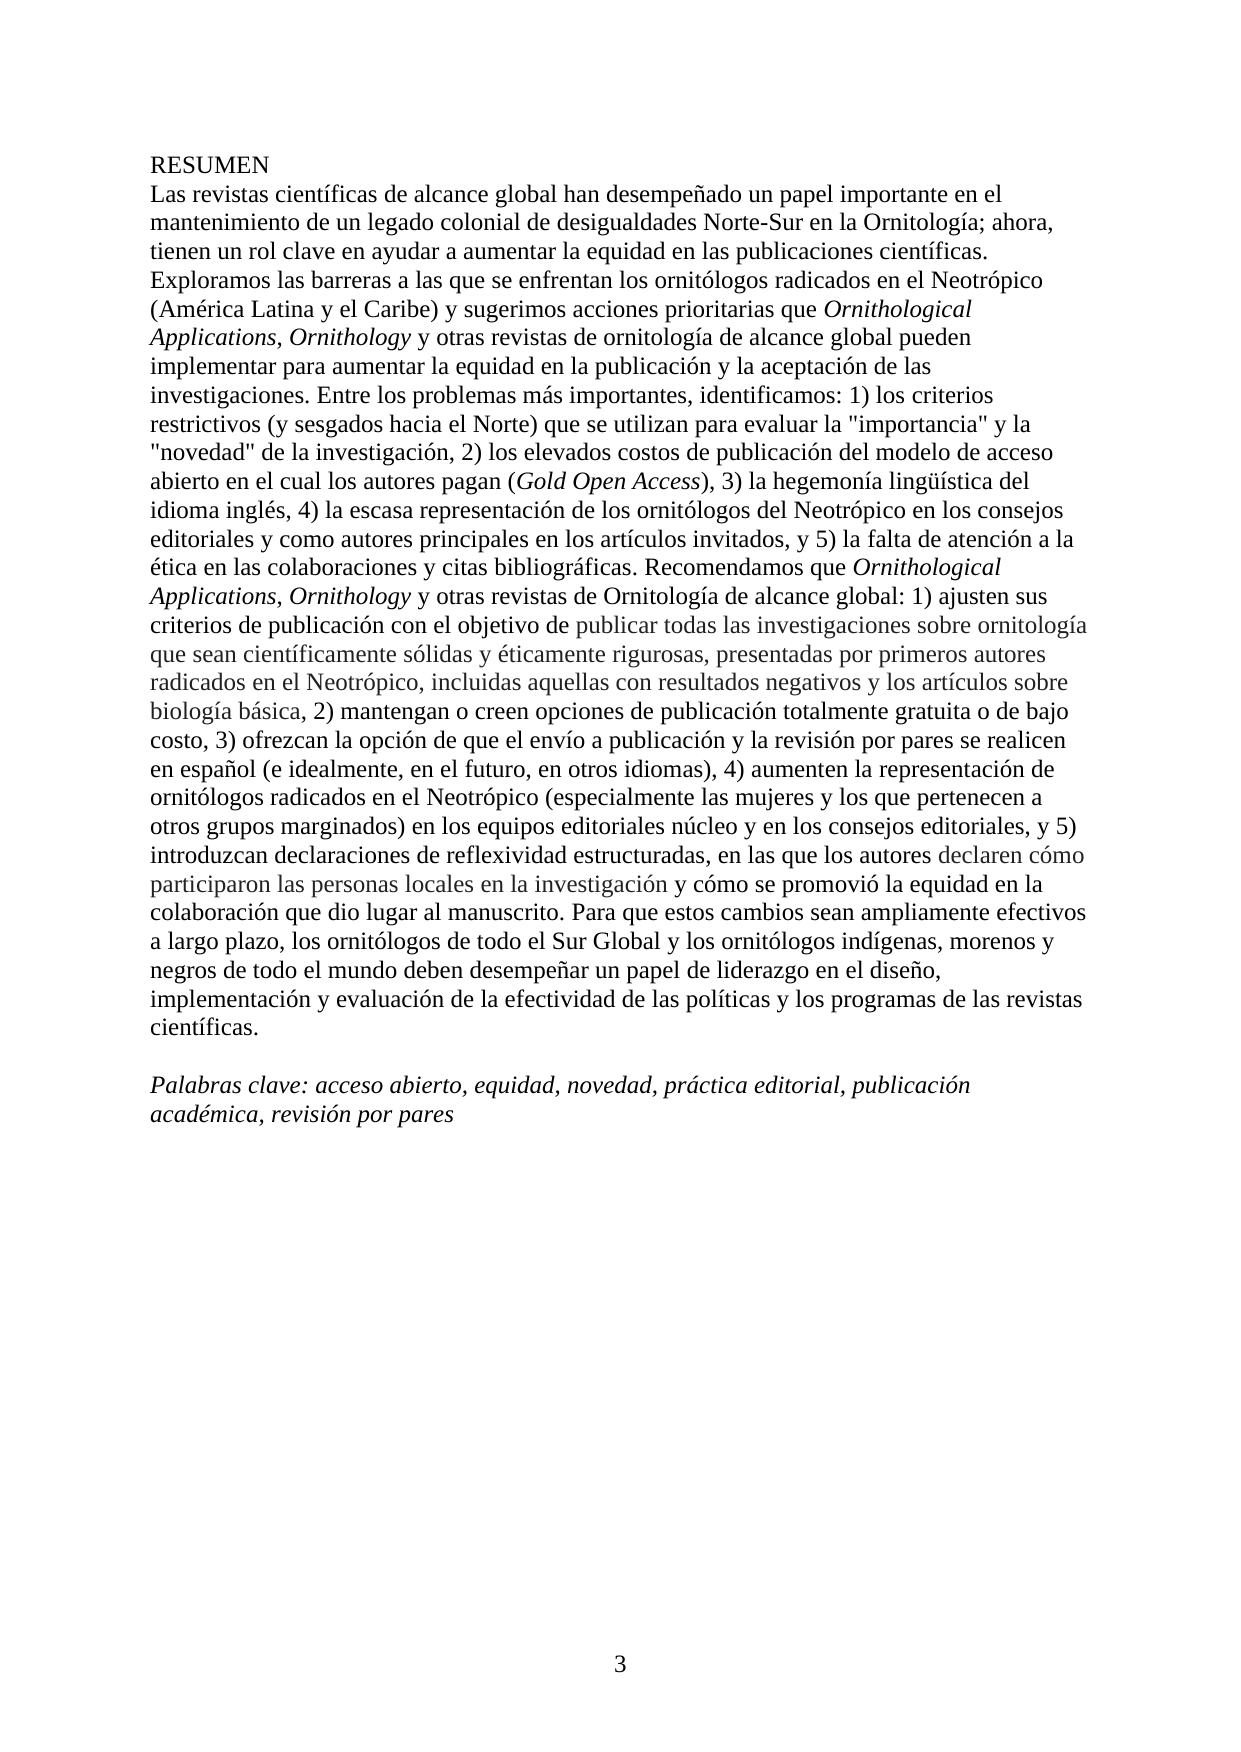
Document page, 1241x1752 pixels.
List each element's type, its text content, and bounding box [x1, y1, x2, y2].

text Las revistas científicas de alcance global han desempeñado un papel importante en el mantenimiento de un legado colonial de desigualdades Norte-Sur en la Ornitología; ahora, tienen un rol clave en ayudar a aumentar la equidad en las publicaciones científicas. Exploramos las barreras a las que se enfrentan los ornitólogos radicados en el Neotrópico (América Latina y el Caribe) y sugerimos acciones prioritarias que Ornithological Applications, Ornithology y otras revistas de ornitología de alcance global pueden implementar para aumentar la equidad en la publicación y la aceptación de las investigaciones. Entre los problemas más importantes, identificamos: 1) los criterios restrictivos (y sesgados hacia el Norte) que se utilizan para evaluar la "importancia" y la "novedad" de la investigación, 2) los elevados costos de publicación del modelo de acceso abierto en el cual los autores pagan (Gold Open Access), 3) la hegemonía lingüística del idioma inglés, 4) la escasa representación de los ornitólogos del Neotrópico en los consejos editoriales y como autores principales en los artículos invitados, y 5) la falta de atención a la ética en las colaboraciones y citas bibliográficas. Recomendamos que Ornithological Applications, Ornithology y otras revistas de Ornitología de alcance global: 1) ajusten sus criterios de publicación con el objetivo de publicar todas las investigaciones sobre ornitología que sean científicamente sólidas y éticamente rigurosas, presentadas por primeros autores radicados en el Neotrópico, incluidas aquellas con resultados negativos y los artículos sobre biología básica, 2) mantengan o creen opciones de publicación totalmente gratuita o de bajo costo, 3) ofrezcan la opción de que el envío a publicación y la revisión por pares se realicen en español (e idealmente, en el futuro, en otros idiomas), 4) aumenten la representación de ornitólogos radicados en el Neotrópico (especialmente las mujeres y los que pertenecen a otros grupos marginados) en los equipos editoriales núcleo y en los consejos editoriales, y 5) introduzcan declaraciones de reflexividad estructuradas, en las que los autores declaren cómo participaron las personas locales en la investigación y cómo se promovió la equidad en la colaboración que dio lugar al manuscrito. Para que estos cambios sean ampliamente efectivos a largo plazo, los ornitólogos de todo el Sur Global y los ornitólogos indígenas, morenos y negros de todo el mundo deben desempeñar un papel de liderazgo en el diseño, implementación y evaluación de la efectividad de las políticas y los programas de las revistas científicas. [150, 179, 1090, 1041]
text Palabras clave: acceso abierto, equidad, novedad, práctica editorial, publicación académica, revisión por pares [150, 1070, 1090, 1127]
text RESUMEN [150, 150, 1090, 179]
